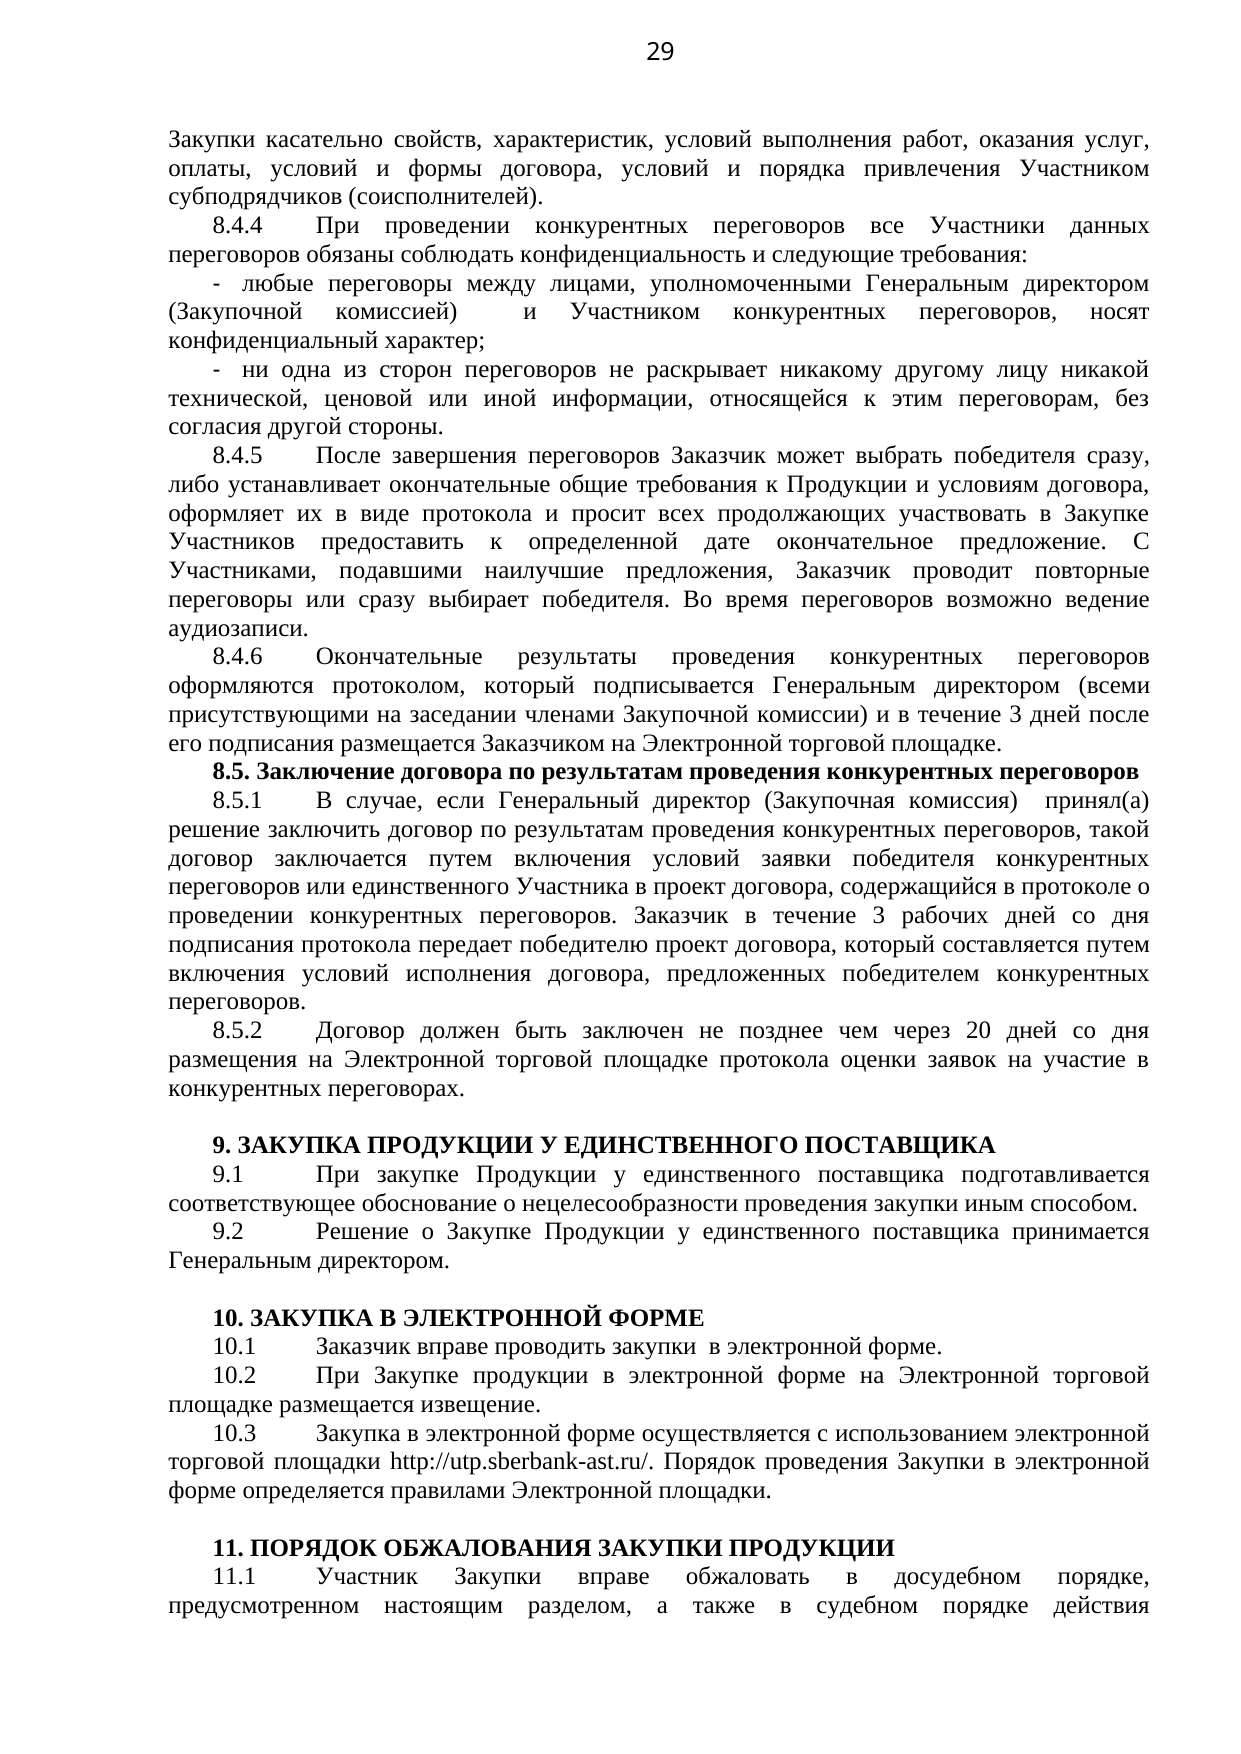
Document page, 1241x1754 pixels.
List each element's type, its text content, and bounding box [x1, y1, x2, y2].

list Решение о Закупке Продукции у единственного поставщика принимается Генеральным директором. [168, 1216, 1150, 1274]
text 10. ЗАКУПКА В ЭЛЕКТРОННОЙ ФОРМЕ [168, 1303, 1150, 1331]
list В случае, если Генеральный директор (Закупочная комиссия) принял(а) решение заключить договор по результатам проведения конкурентных переговоров, такой договор заключается путем включения условий заявки победителя конкурентных переговоров или единственного Участника в проект договора, содержащийся в протоколе о проведении конкурентных переговоров. Заказчик в течение 3 рабочих дней со дня подписания протокола передает победителю проект договора, который составляется путем включения условий исполнения договора, предложенных победителем конкурентных переговоров. [168, 785, 1150, 1015]
text 8.5. Заключение договора по результатам проведения конкурентных переговоров [168, 756, 1150, 785]
list При закупке Продукции у единственного поставщика подготавливается соответствующее обоснование о нецелесообразности проведения закупки иным способом. [168, 1159, 1150, 1216]
text 11. ПОРЯДОК ОБЖАЛОВАНИЯ ЗАКУПКИ ПРОДУКЦИИ [168, 1533, 1150, 1561]
list Закупка в электронной форме осуществляется с использованием электронной торговой площадки http://utp.sberbank-ast.ru/. Порядок проведения Закупки в электронной форме определяется правилами Электронной площадки. [168, 1418, 1150, 1504]
list При Закупке продукции в электронной форме на Электронной торговой площадке размещается извещение. [168, 1360, 1150, 1418]
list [168, 124, 1150, 210]
text 9. ЗАКУПКА ПРОДУКЦИИ У ЕДИНСТВЕННОГО ПОСТАВЩИКА [168, 1130, 1150, 1159]
list При проведении конкурентных переговоров все Участники данных переговоров обязаны соблюдать конфиденциальность и следующие требования: [168, 210, 1150, 268]
list ни одна из сторон переговоров не раскрывает никакому другому лицу никакой технической, ценовой или иной информации, относящейся к этим переговорам, без согласия другой стороны. [168, 354, 1150, 440]
list Договор должен быть заключен не позднее чем через 20 дней со дня размещения на Электронной торговой площадке протокола оценки заявок на участие в конкурентных переговорах. [168, 1015, 1150, 1101]
list любые переговоры между лицами, уполномоченными Генеральным директором (Закупочной комиссией) и Участником конкурентных переговоров, носят конфиденциальный характер; [168, 268, 1150, 354]
list Окончательные результаты проведения конкурентных переговоров оформляются протоколом, который подписывается Генеральным директором (всеми присутствующими на заседании членами Закупочной комиссии) и в течение 3 дней после его подписания размещается Заказчиком на Электронной торговой площадке. [168, 641, 1150, 756]
list Заказчик вправе проводить закупки в электронной форме. [168, 1331, 1150, 1360]
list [168, 1561, 1150, 1619]
list После завершения переговоров Заказчик может выбрать победителя сразу, либо устанавливает окончательные общие требования к Продукции и условиям договора, оформляет их в виде протокола и просит всех продолжающих участвовать в Закупке Участников предоставить к определенной дате окончательное предложение. С Участниками, подавшими наилучшие предложения, Заказчик проводит повторные переговоры или сразу выбирает победителя. Во время переговоров возможно ведение аудиозаписи. [168, 440, 1150, 641]
